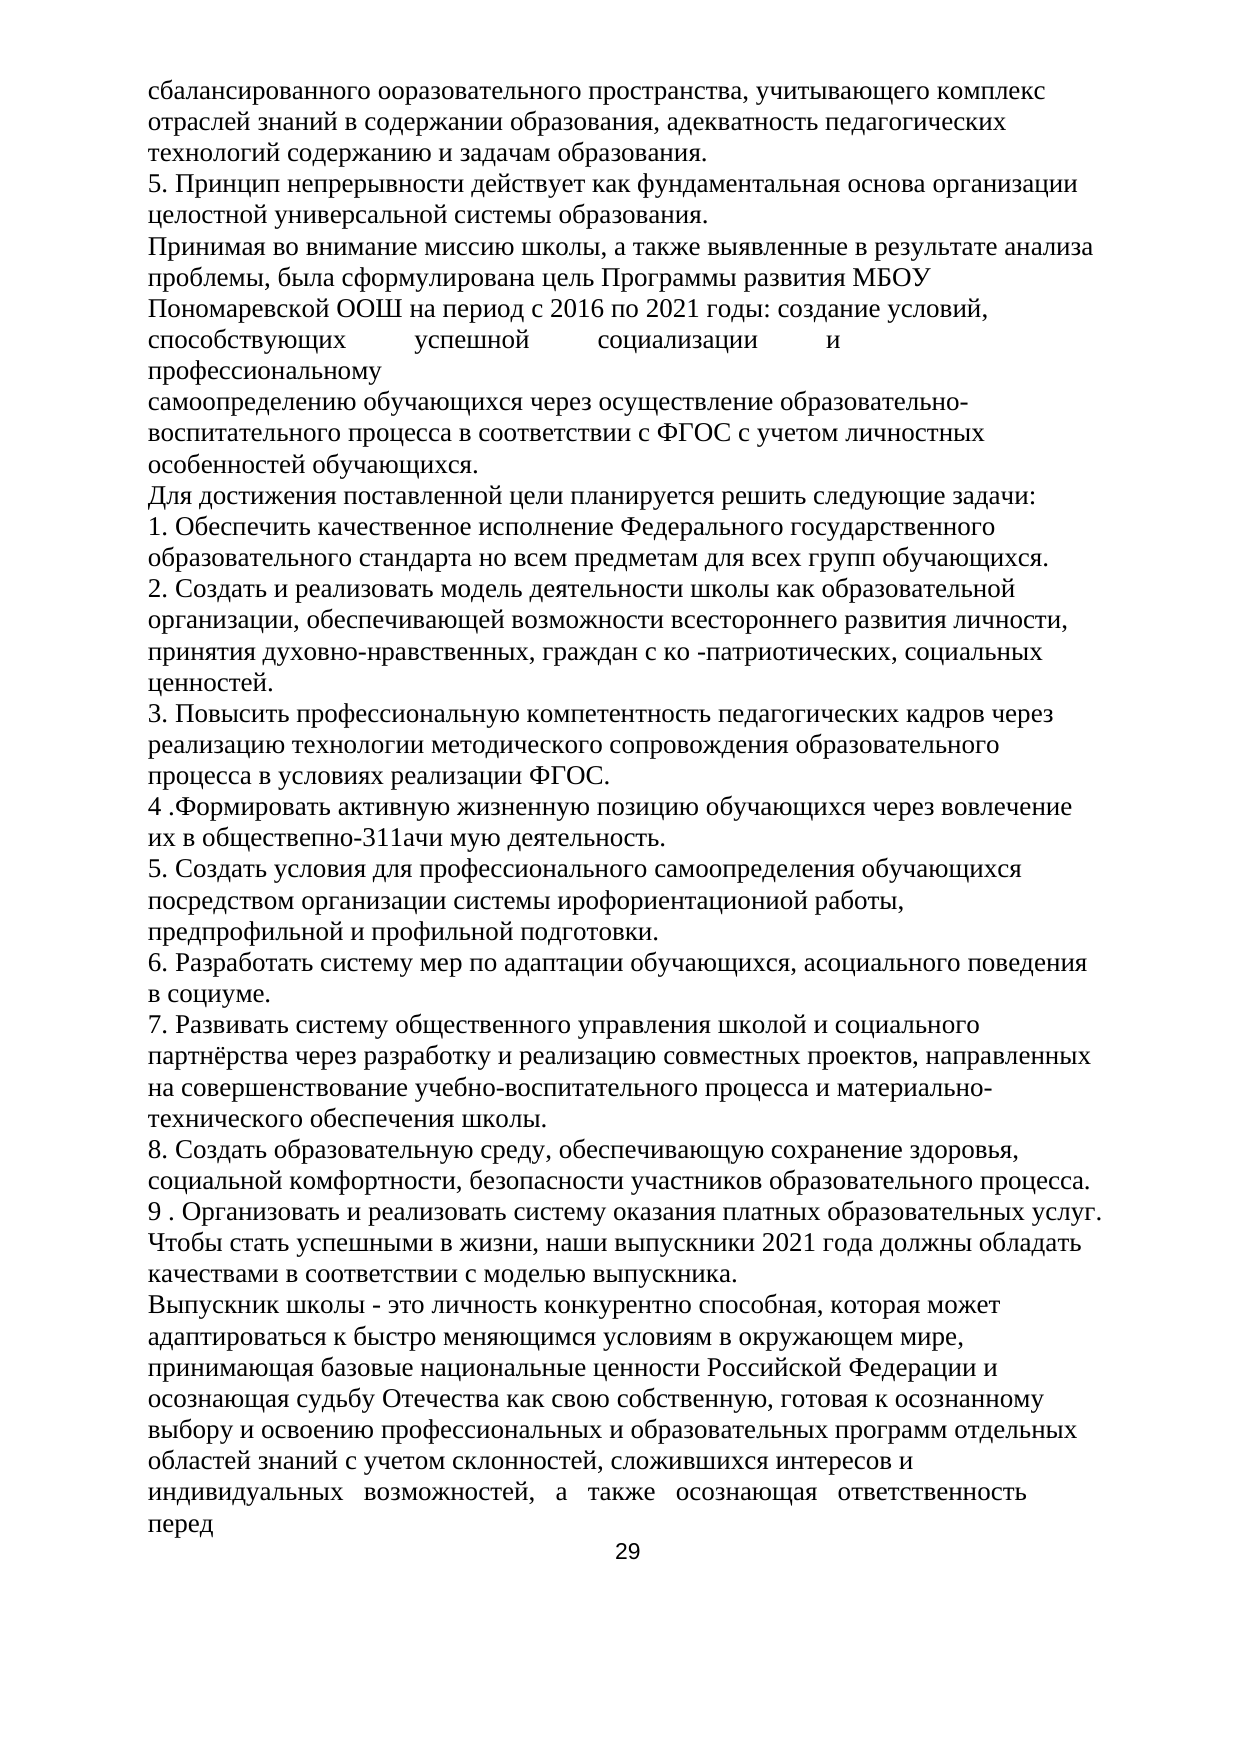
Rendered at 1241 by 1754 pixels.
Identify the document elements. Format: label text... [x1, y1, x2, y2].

text 1. Обеспечить качественное исполнение Федерального государственного образовательного стандарта но всем предметам для всех групп обучающихся. [148, 510, 1107, 572]
text 5. Принцип непрерывности действует как фундаментальная основа организации целостной универсальной системы образования. [148, 167, 1107, 229]
text 7. Развивать систему общественного управления школой и социального партнёрства через разработку и реализацию совместных проектов, направленных на совершенствование учебно-воспитательного процесса и материально-технического обеспечения школы. [148, 1008, 1107, 1133]
text 6. Разработать систему мер по адаптации обучающихся, асоциального поведения в социуме. [148, 946, 1107, 1008]
text сбалансированного ооразовательного пространства, учитывающего комплекс отраслей знаний в содержании образования, адекватность педагогических технологий содержанию и задачам образования. [148, 74, 1107, 167]
text 8. Создать образовательную среду, обеспечивающую сохранение здоровья, социальной комфортности, безопасности участников образовательного процесса. [148, 1133, 1107, 1195]
text Для достижения поставленной цели планируется решить следующие задачи: [148, 479, 1107, 510]
text самоопределению обучающихся через осуществление образовательно-воспитательного процесса в соответствии с ФГОС с учетом личностных особенностей обучающихся. [148, 385, 1107, 479]
text Принимая во внимание миссию школы, а также выявленные в результате анализа проблемы, была сформулирована цель Программы развития МБОУ Пономаревской ООШ на период с 2016 по 2021 годы: создание условий, способствующих успешной социализации и профессиональному [148, 229, 1107, 385]
text 3. Повысить профессиональную компетентность педагогических кадров через реализацию технологии методического сопровождения образовательного процесса в условиях реализации ФГОС. [148, 697, 1107, 790]
text 2. Создать и реализовать модель деятельности школы как образовательной организации, обеспечивающей возможности всестороннего развития личности, принятия духовно-нравственных, граждан с ко -патриотических, социальных ценностей. [148, 572, 1107, 697]
text Чтобы стать успешными в жизни, наши выпускники 2021 года должны обладать качествами в соответствии с моделью выпускника. [148, 1226, 1107, 1289]
text 9 . Организовать и реализовать систему оказания платных образовательных услуг. [148, 1195, 1107, 1226]
text 29 [148, 1538, 1107, 1564]
text Выпускник школы - это личность конкурентно способная, которая может адаптироваться к быстро меняющимся условиям в окружающем мире, принимающая базовые национальные ценности Российской Федерации и осознающая судьбу Отечества как свою собственную, готовая к осознанному выбору и освоению профессиональных и образовательных программ отдельных областей знаний с учетом склонностей, сложившихся интересов и индивидуальных возможностей, а также осознающая ответственность перед [148, 1289, 1107, 1538]
text 5. Создать условия для профессионального самоопределения обучающихся посредством организации системы ирофориентациониой работы, предпрофильной и профильной подготовки. [148, 853, 1107, 946]
text 4 .Формировать активную жизненную позицию обучающихся через вовлечение их в обществепно-311ачи мую деятельность. [148, 790, 1107, 853]
